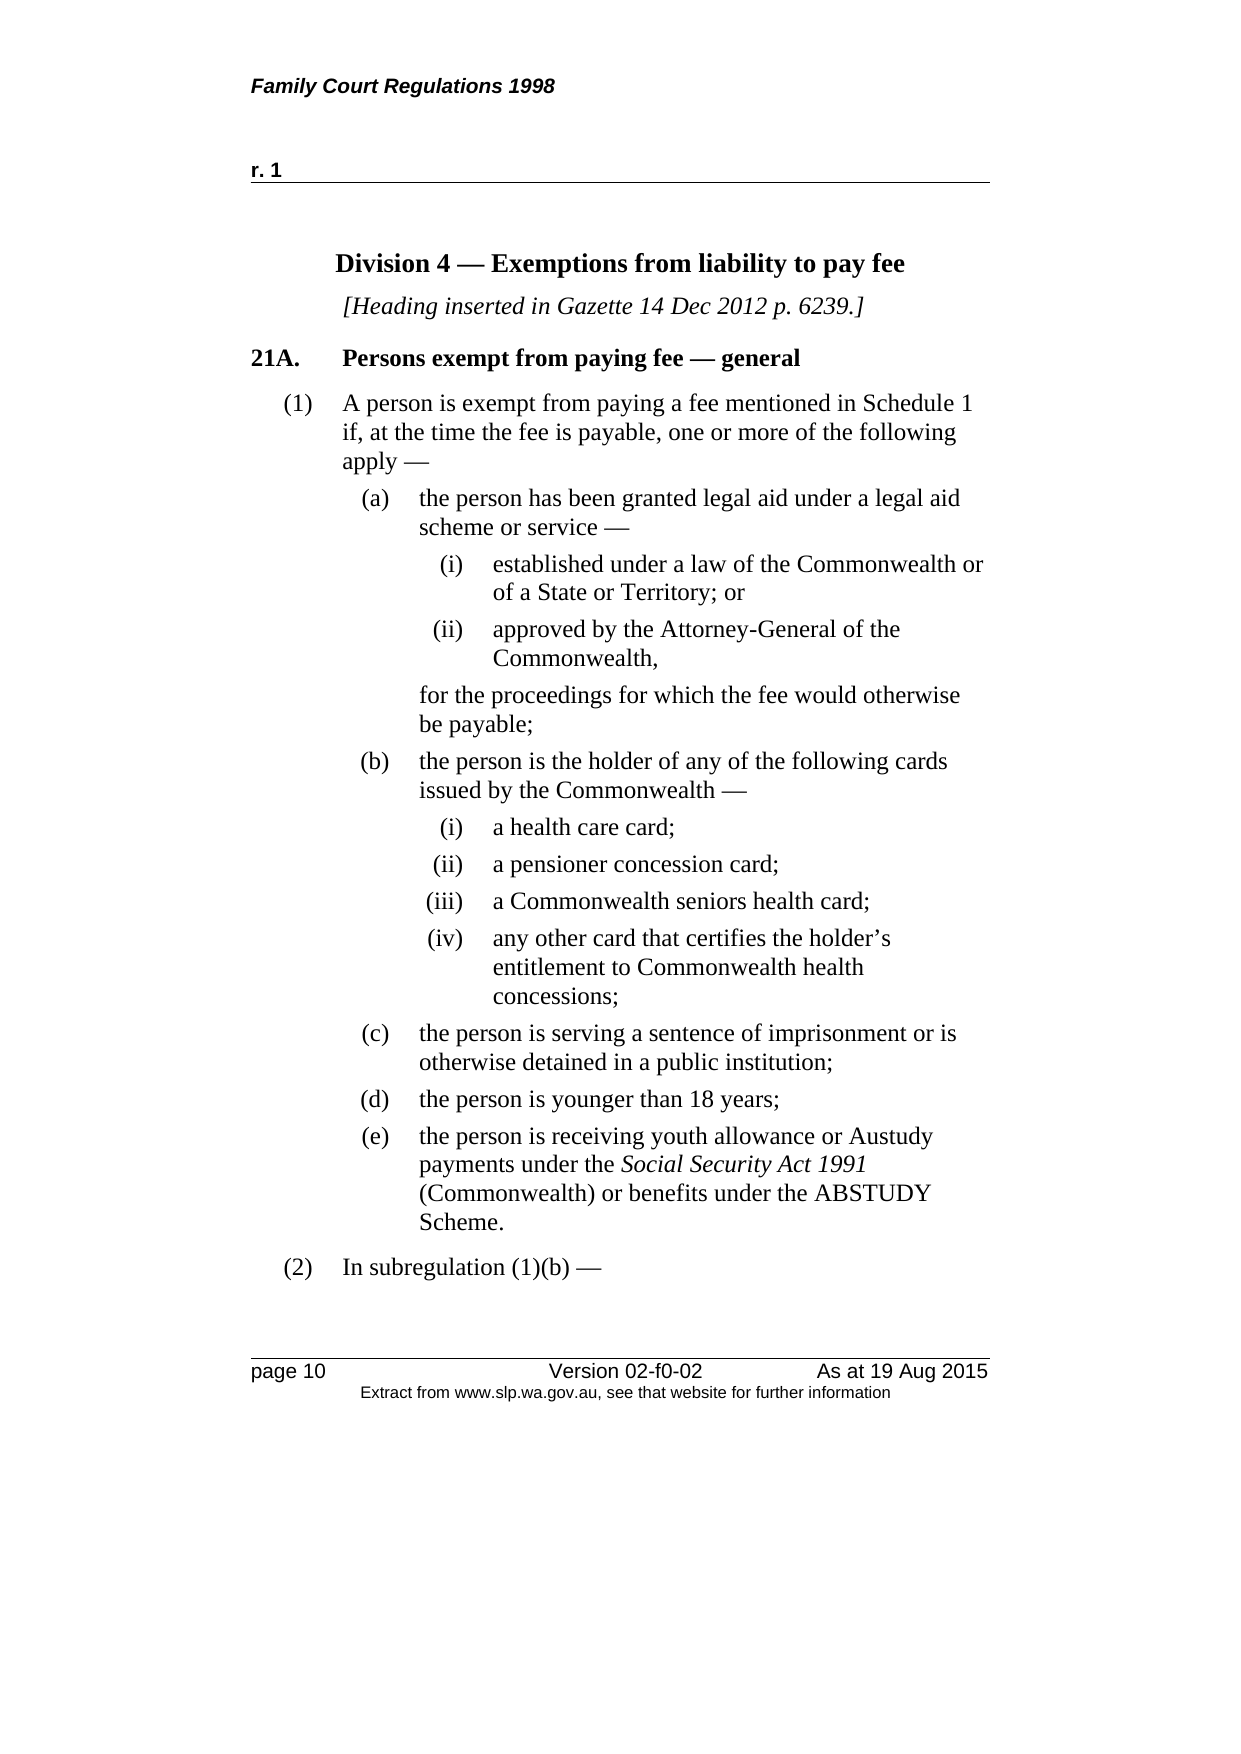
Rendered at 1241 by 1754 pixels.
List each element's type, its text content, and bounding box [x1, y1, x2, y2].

text (ii) approved by the Attorney-General of the Commonwealth, [251, 614, 990, 672]
text (d) the person is younger than 18 years; [251, 1084, 990, 1112]
text (ii) a pensioner concession card; [251, 849, 990, 878]
text for the proceedings for which the fee would otherwise be payable; [251, 680, 990, 738]
text (1) A person is exempt from paying a fee mentioned in Schedule 1 if, at the time the fee is payable, one or more of the following apply — [251, 388, 990, 474]
text (i) established under a law of the Commonwealth or of a State or Territory; or [251, 549, 990, 606]
text (iii) a Commonwealth seniors health card; [251, 886, 990, 915]
text (i) a health care card; [251, 812, 990, 841]
text (2) In subregulation (1)(b) — [251, 1252, 990, 1281]
subtitle 21A. Persons exempt from paying fee — general [251, 343, 990, 372]
text (iv) any other card that certifies the holder’s entitlement to Commonwealth health concessions; [251, 923, 990, 1009]
text (a) the person has been granted legal aid under a legal aid scheme or service — [251, 483, 990, 540]
subtitle Division 4 — Exemptions from liability to pay fee [251, 247, 990, 279]
text (b) the person is the holder of any of the following cards issued by the Commonwealth — [251, 746, 990, 804]
text (e) the person is receiving youth allowance or Austudy payments under the Social Security Act 1991 (Commonwealth) or benefits under the ABSTUDY Scheme. [251, 1121, 990, 1236]
subtitle [Heading inserted in Gazette 14 Dec 2012 p. 6239.] [251, 291, 990, 320]
text (c) the person is serving a sentence of imprisonment or is otherwise detained in a public institution; [251, 1018, 990, 1075]
